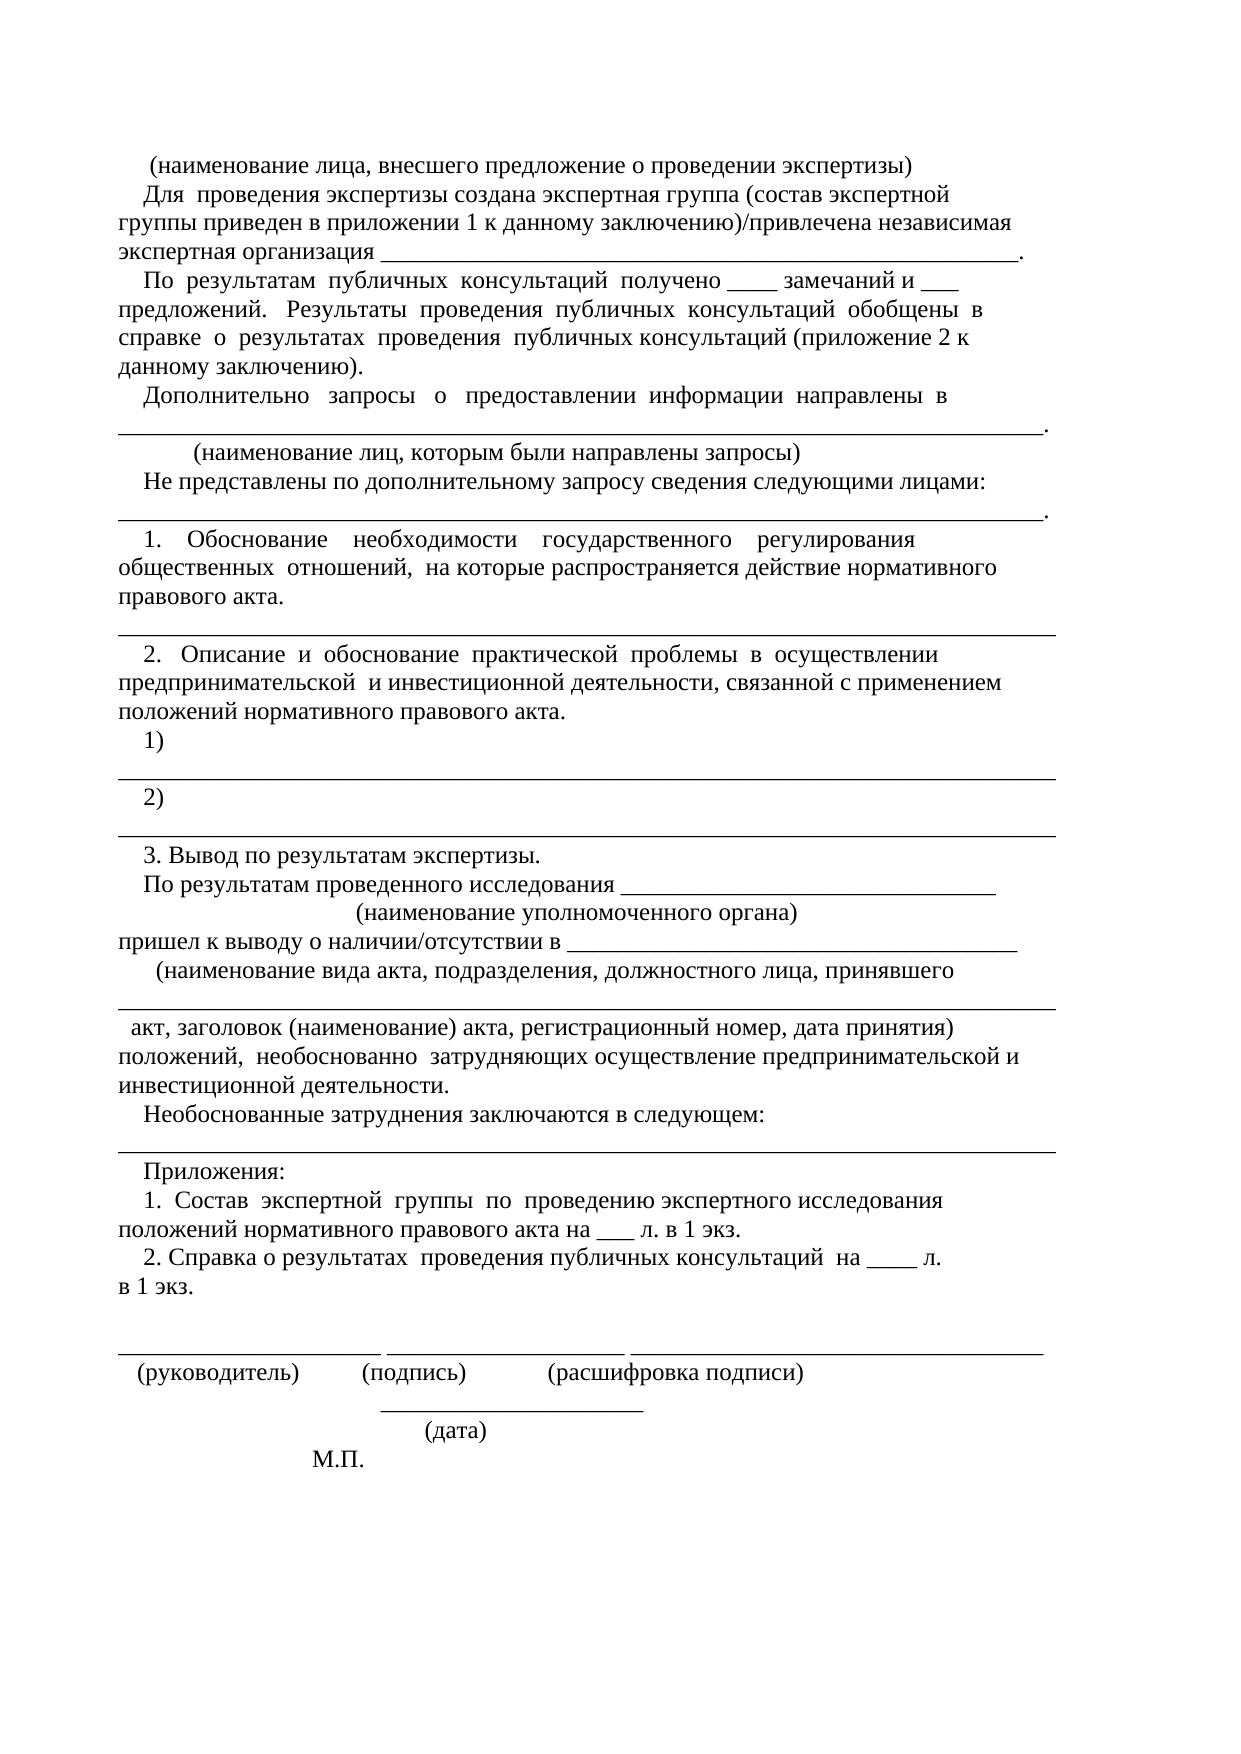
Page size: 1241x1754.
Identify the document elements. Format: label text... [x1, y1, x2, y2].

text экспертная организация ___________________________________________________. [118, 236, 1181, 265]
text (дата) [118, 1415, 1181, 1444]
text ___________________________________________________________________________ [118, 984, 1181, 1012]
text Дополнительно запросы о предоставлении информации направлены в [118, 380, 1181, 409]
text (наименование лица, внесшего предложение о проведении экспертизы) [118, 150, 1181, 179]
text По результатам проведенного исследования ______________________________ [118, 869, 1181, 897]
text 3. Вывод по результатам экспертизы. [118, 840, 1181, 869]
text 1. Обоснование необходимости государственного регулирования [118, 524, 1181, 552]
text 2) [118, 782, 1181, 811]
text в 1 экз. [118, 1271, 1181, 1300]
text положений нормативного правового акта на ___ л. в 1 экз. [118, 1214, 1181, 1242]
text ___________________________________________________________________________ [118, 1127, 1181, 1156]
text 2. Описание и обоснование практической проблемы в осуществлении [118, 639, 1181, 667]
text ___________________________________________________________________________ [118, 811, 1181, 840]
text акт, заголовок (наименование) акта, регистрационный номер, дата принятия) [118, 1012, 1181, 1041]
text положений нормативного правового акта. [118, 696, 1181, 725]
text Приложения: [118, 1156, 1181, 1185]
text данному заключению). [118, 351, 1181, 380]
text (наименование лиц, которым были направлены запросы) [118, 437, 1181, 466]
text _____________________ [118, 1386, 1181, 1415]
text __________________________________________________________________________. [118, 409, 1181, 437]
text предпринимательской и инвестиционной деятельности, связанной с применением [118, 667, 1181, 696]
text М.П. [118, 1444, 1181, 1472]
text По результатам публичных консультаций получено ____ замечаний и ___ [118, 265, 1181, 294]
text (руководитель) (подпись) (расшифровка подписи) [118, 1357, 1181, 1386]
text (наименование вида акта, подразделения, должностного лица, принявшего [118, 955, 1181, 984]
text Не представлены по дополнительному запросу сведения следующими лицами: [118, 466, 1181, 495]
text 1) [118, 725, 1181, 754]
text Необоснованные затруднения заключаются в следующем: [118, 1099, 1181, 1127]
text справке о результатах проведения публичных консультаций (приложение 2 к [118, 322, 1181, 351]
text 2. Справка о результатах проведения публичных консультаций на ____ л. [118, 1242, 1181, 1271]
text __________________________________________________________________________. [118, 495, 1181, 524]
text группы приведен в приложении 1 к данному заключению)/привлечена независимая [118, 207, 1181, 236]
text предложений. Результаты проведения публичных консультаций обобщены в [118, 294, 1181, 322]
text Для проведения экспертизы создана экспертная группа (состав экспертной [118, 179, 1181, 207]
text ___________________________________________________________________________ [118, 754, 1181, 782]
text 1. Состав экспертной группы по проведению экспертного исследования [118, 1185, 1181, 1214]
text инвестиционной деятельности. [118, 1070, 1181, 1099]
text общественных отношений, на которые распространяется действие нормативного [118, 552, 1181, 581]
text ___________________________________________________________________________ [118, 610, 1181, 639]
text пришел к выводу о наличии/отсутствии в ____________________________________ [118, 926, 1181, 955]
text (наименование уполномоченного органа) [118, 897, 1181, 926]
text положений, необоснованно затрудняющих осуществление предпринимательской и [118, 1041, 1181, 1070]
text правового акта. [118, 581, 1181, 610]
text _____________________ ___________________ _________________________________ [118, 1329, 1181, 1357]
